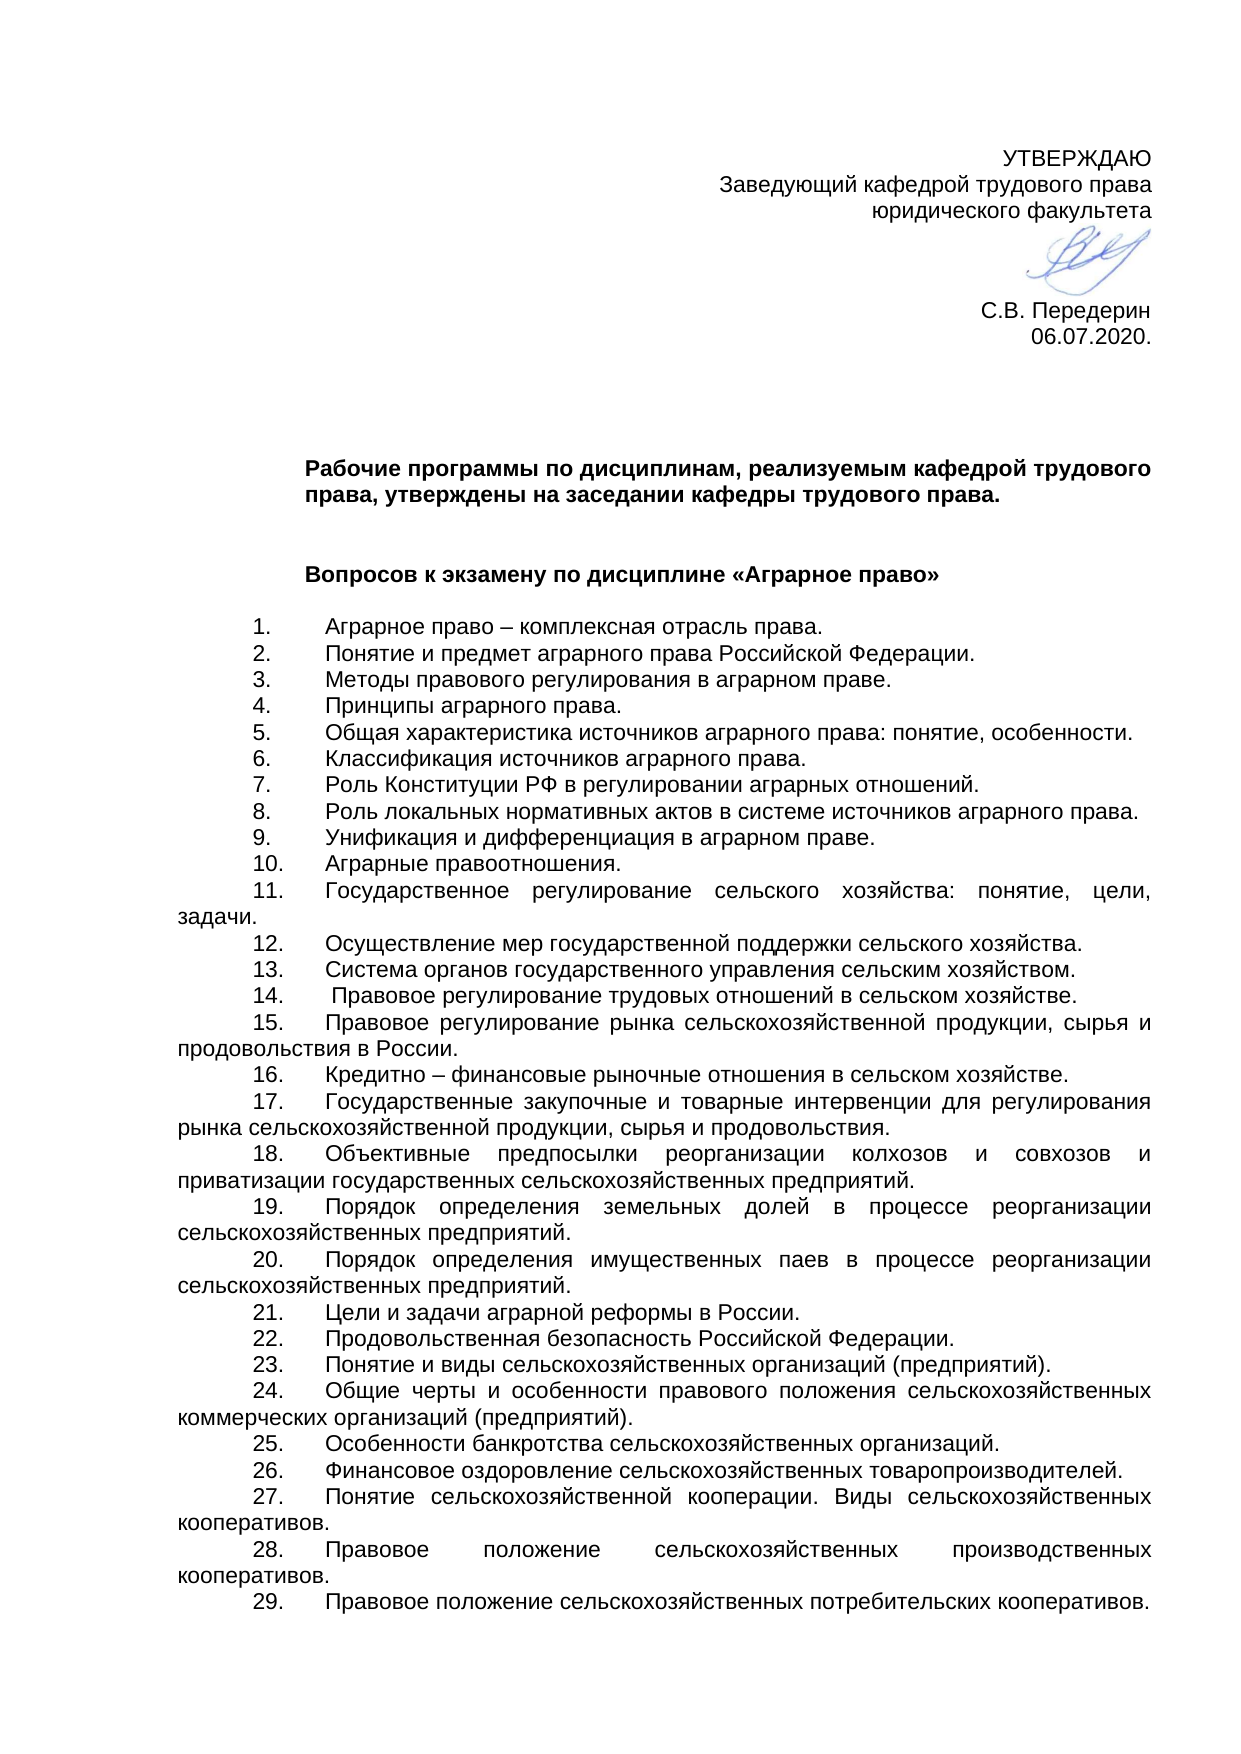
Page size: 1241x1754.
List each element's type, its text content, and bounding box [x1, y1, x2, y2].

list Правовое регулирование трудовых отношений в сельском хозяйстве. [177, 982, 1152, 1008]
list Принципы аграрного права. [177, 692, 1152, 719]
list Общая характеристика источников аграрного права: понятие, особенности. [177, 719, 1152, 745]
list Аграрные правоотношения. [177, 850, 1152, 877]
list Кредитно – финансовые рыночные отношения в сельском хозяйстве. [177, 1061, 1152, 1088]
list Унификация и дифференциация в аграрном праве. [177, 824, 1152, 850]
list Роль локальных нормативных актов в системе источников аграрного права. [177, 798, 1152, 824]
picture [1022, 223, 1152, 297]
list Роль Конституции РФ в регулировании аграрных отношений. [177, 771, 1152, 798]
list Продовольственная безопасность Российской Федерации. [177, 1325, 1152, 1351]
list Классификация источников аграрного права. [177, 745, 1152, 771]
text юридического факультета [177, 197, 1152, 223]
text Рабочие программы по дисциплинам, реализуемым кафедрой трудового права, утверждены на заседании кафедры трудового права. [304, 455, 1152, 508]
list Порядок определения имущественных паев в процессе реорганизации сельскохозяйственных предприятий. [177, 1246, 1152, 1298]
list Общие черты и особенности правового положения сельскохозяйственных коммерческих организаций (предприятий). [177, 1377, 1152, 1430]
text 06.07.2020. [177, 323, 1152, 350]
list Методы правового регулирования в аграрном праве. [177, 666, 1152, 692]
list Государственное регулирование сельского хозяйства: понятие, цели, задачи. [177, 877, 1152, 929]
list Объективные предпосылки реорганизации колхозов и совхозов и приватизации государственных сельскохозяйственных предприятий. [177, 1140, 1152, 1193]
list Правовое положение сельскохозяйственных производственных кооперативов. [177, 1536, 1152, 1588]
list Финансовое оздоровление сельскохозяйственных товаропроизводителей. [177, 1457, 1152, 1483]
list Порядок определения земельных долей в процессе реорганизации сельскохозяйственных предприятий. [177, 1193, 1152, 1246]
list Цели и задачи аграрной реформы в России. [177, 1298, 1152, 1325]
text С.В. Передерин [177, 297, 1152, 323]
list Правовое положение сельскохозяйственных потребительских кооперативов. [177, 1588, 1152, 1615]
list Государственные закупочные и товарные интервенции для регулирования рынка сельскохозяйственной продукции, сырья и продовольствия. [177, 1088, 1152, 1140]
text УТВЕРЖДАЮ [177, 144, 1152, 171]
list Аграрное право – комплексная отрасль права. [177, 613, 1152, 639]
list Особенности банкротства сельскохозяйственных организаций. [177, 1430, 1152, 1457]
list Осуществление мер государственной поддержки сельского хозяйства. [177, 929, 1152, 956]
list Понятие сельскохозяйственной кооперации. Виды сельскохозяйственных кооперативов. [177, 1483, 1152, 1536]
text Вопросов к экзамену по дисциплине «Аграрное право» [304, 561, 1152, 587]
list Понятие и предмет аграрного права Российской Федерации. [177, 639, 1152, 666]
list Понятие и виды сельскохозяйственных организаций (предприятий). [177, 1351, 1152, 1377]
list Система органов государственного управления сельским хозяйством. [177, 956, 1152, 982]
list Правовое регулирование рынка сельскохозяйственной продукции, сырья и продовольствия в России. [177, 1008, 1152, 1061]
text Заведующий кафедрой трудового права [177, 171, 1152, 197]
